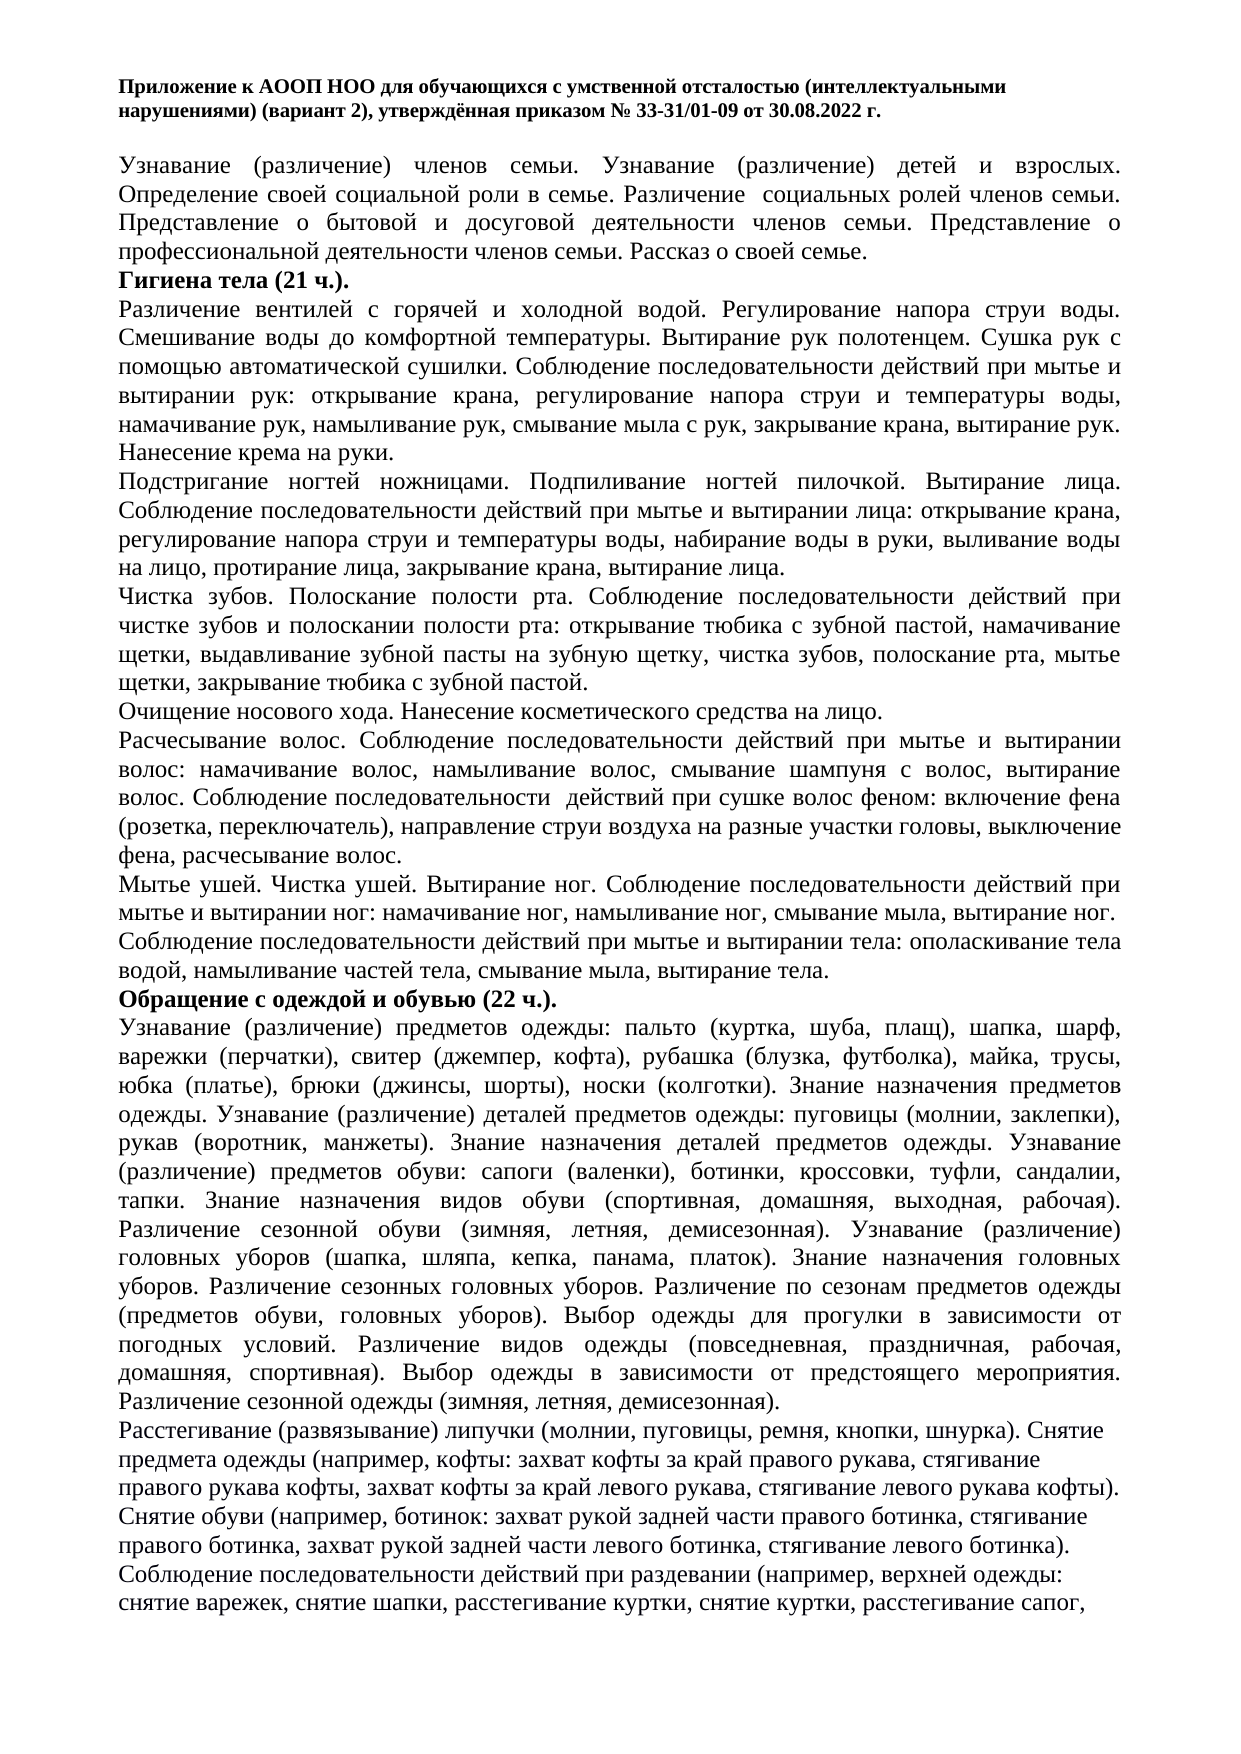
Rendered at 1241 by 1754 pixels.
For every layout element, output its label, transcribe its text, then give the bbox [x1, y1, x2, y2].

text Гигиена тела (21 ч.). [118, 265, 1122, 294]
text Очищение носового хода. Нанесение косметического средства на лицо. [118, 696, 1122, 725]
text Подстригание ногтей ножницами. Подпиливание ногтей пилочкой. Вытирание лица. Соблюдение последовательности действий при мытье и вытирании лица: открывание крана, регулирование напора струи и температуры воды, набирание воды в руки, выливание воды на лицо, протирание лица, закрывание крана, вытирание лица. [118, 466, 1122, 581]
text Соблюдение последовательности действий при мытье и вытирании тела: ополаскивание тела водой, намыливание частей тела, смывание мыла, вытирание тела. [118, 926, 1122, 984]
text Узнавание (различение) членов семьи. Узнавание (различение) детей и взрослых. Определение своей социальной роли в семье. Различение социальных ролей членов семьи. Представление о бытовой и досуговой деятельности членов семьи. Представление о профессиональной деятельности членов семьи. Рассказ о своей семье. [118, 150, 1122, 265]
text Различение вентилей с горячей и холодной водой. Регулирование напора струи воды. Смешивание воды до комфортной температуры. Вытирание рук полотенцем. Сушка рук с помощью автоматической сушилки. Соблюдение последовательности действий при мытье и вытирании рук: открывание крана, регулирование напора струи и температуры воды, намачивание рук, намыливание рук, смывание мыла с рук, закрывание крана, вытирание рук. Нанесение крема на руки. [118, 294, 1122, 466]
text Узнавание (различение) предметов одежды: пальто (куртка, шуба, плащ), шапка, шарф, варежки (перчатки), свитер (джемпер, кофта), рубашка (блузка, футболка), майка, трусы, юбка (платье), брюки (джинсы, шорты), носки (колготки). Знание назначения предметов одежды. Узнавание (различение) деталей предметов одежды: пуговицы (молнии, заклепки), рукав (воротник, манжеты). Знание назначения деталей предметов одежды. Узнавание (различение) предметов обуви: сапоги (валенки), ботинки, кроссовки, туфли, сандалии, тапки. Знание назначения видов обуви (спортивная, домашняя, выходная, рабочая). Различение сезонной обуви (зимняя, летняя, демисезонная). Узнавание (различение) головных уборов (шапка, шляпа, кепка, панама, платок). Знание назначения головных уборов. Различение сезонных головных уборов. Различение по сезонам предметов одежды (предметов обуви, головных уборов). Выбор одежды для прогулки в зависимости от погодных условий. Различение видов одежды (повседневная, праздничная, рабочая, домашняя, спортивная). Выбор одежды в зависимости от предстоящего мероприятия. Различение сезонной одежды (зимняя, летняя, демисезонная). [118, 1012, 1122, 1415]
text Чистка зубов. Полоскание полости рта. Соблюдение последовательности действий при чистке зубов и полоскании полости рта: открывание тюбика с зубной пастой, намачивание щетки, выдавливание зубной пасты на зубную щетку, чистка зубов, полоскание рта, мытье щетки, закрывание тюбика с зубной пастой. [118, 581, 1122, 696]
text Мытье ушей. Чистка ушей. Вытирание ног. Соблюдение последовательности действий при мытье и вытирании ног: намачивание ног, намыливание ног, смывание мыла, вытирание ног. [118, 869, 1122, 926]
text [118, 1415, 1122, 1616]
text Обращение с одеждой и обувью (22 ч.). [118, 984, 1122, 1012]
text Расчесывание волос. Соблюдение последовательности действий при мытье и вытирании волос: намачивание волос, намыливание волос, смывание шампуня с волос, вытирание волос. Соблюдение последовательности действий при сушке волос феном: включение фена (розетка, переключатель), направление струи воздуха на разные участки головы, выключение фена, расчесывание волос. [118, 725, 1122, 869]
